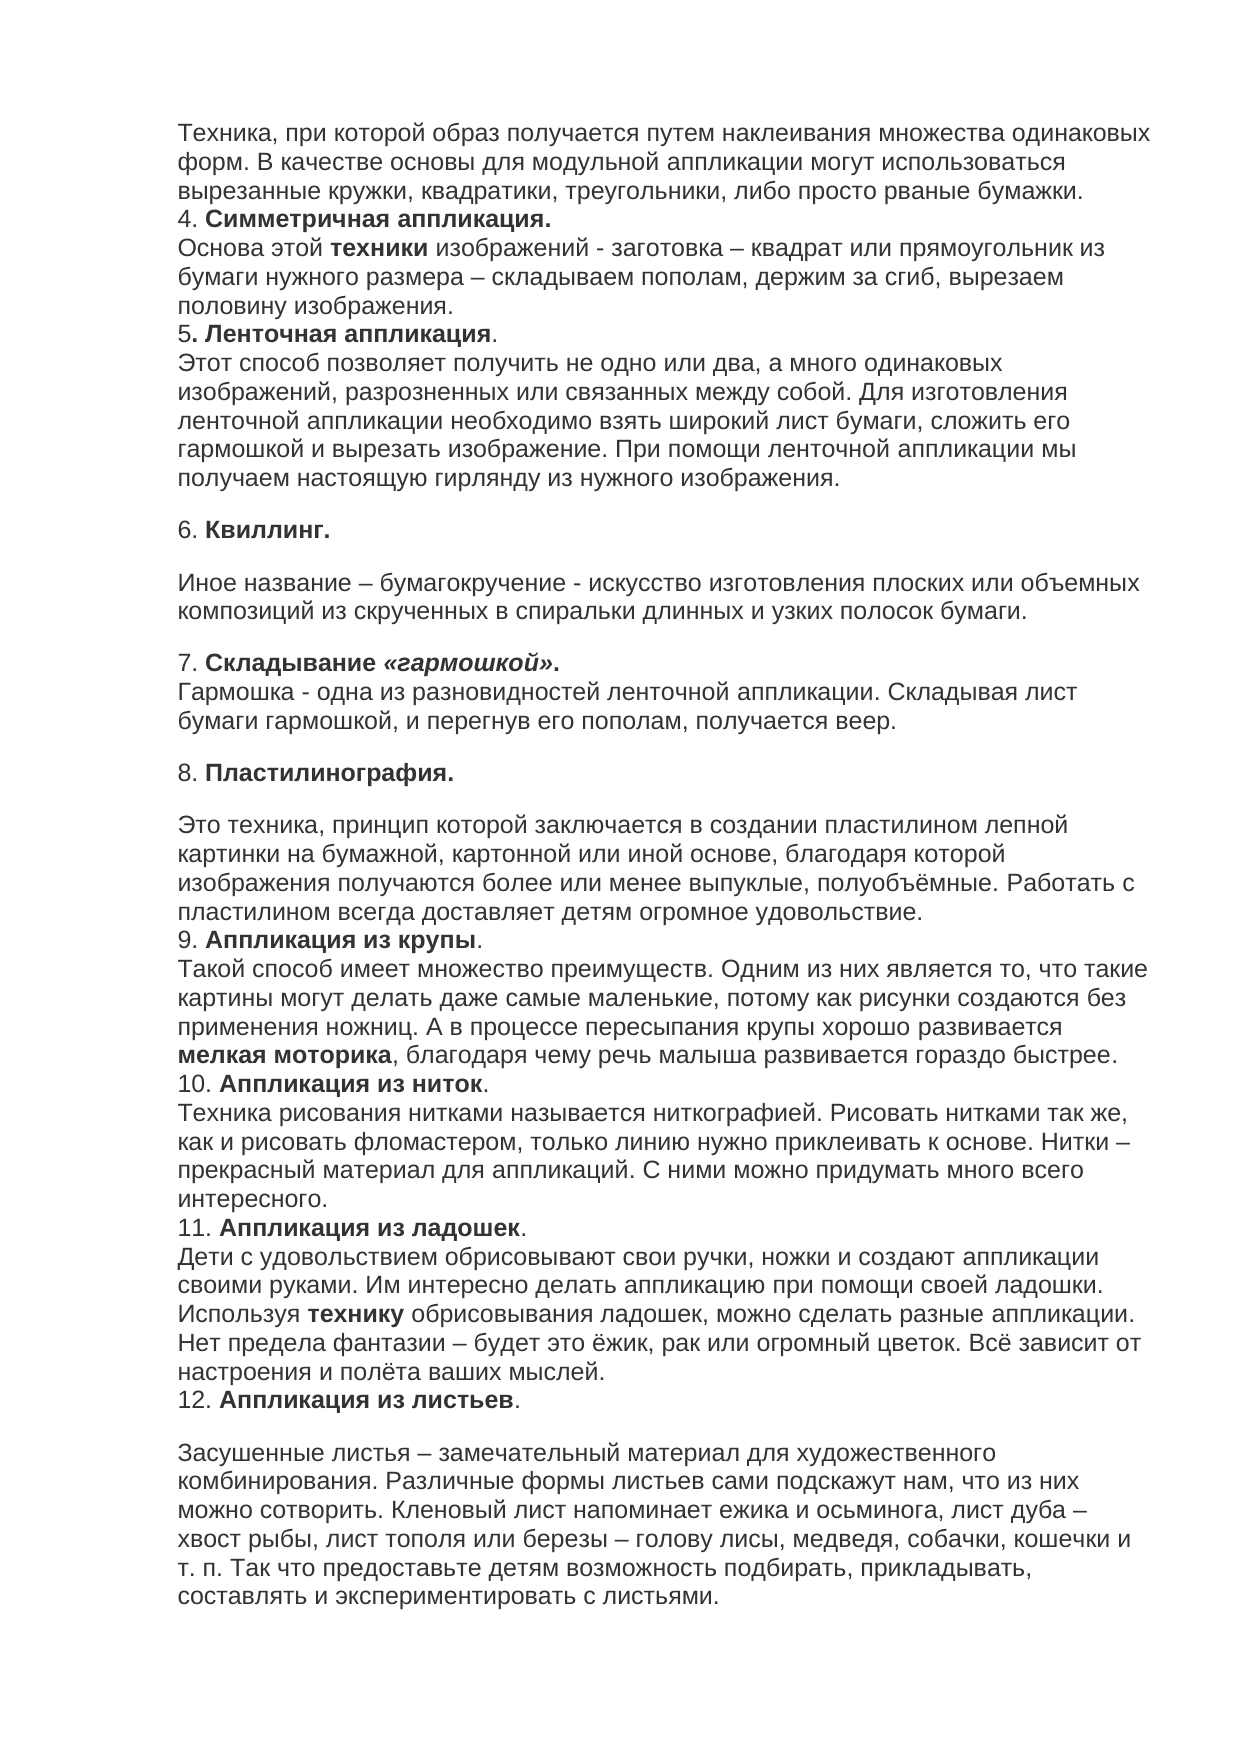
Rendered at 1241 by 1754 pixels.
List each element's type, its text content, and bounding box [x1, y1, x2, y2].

text Это техника, принцип которой заключается в создании пластилином лепной картинки на бумажной, картонной или иной основе, благодаря которой изображения получаются более или менее выпуклые, полуобъёмные. Работать с пластилином всегда доставляет детям огромное удовольствие. [177, 810, 1152, 925]
text 8. Пластилинография. [177, 758, 1152, 787]
text Иное название – бумагокручение - искусство изготовления плоских или объемных композиций из скрученных в спиральки длинных и узких полосок бумаги. [177, 567, 1152, 625]
text Основа этой техники изображений - заготовка – квадрат или прямоугольник из бумаги нужного размера – складываем пополам, держим за сгиб, вырезаем половину изображения. [177, 233, 1152, 319]
text Техника, при которой образ получается путем наклеивания множества одинаковых форм. В качестве основы для модульной аппликации могут использоваться вырезанные кружки, квадратики, треугольники, либо просто рваные бумажки. [177, 118, 1152, 204]
text 6. Квиллинг. [177, 515, 1152, 544]
text 9. Аппликация из крупы. [177, 925, 1152, 954]
text Засушенные листья – замечательный материал для художественного комбинирования. Различные формы листьев сами подскажут нам, что из них можно сотворить. Кленовый лист напоминает ежика и осьминога, лист дуба – хвост рыбы, лист тополя или березы – голову лисы, медведя, собачки, кошечки и т. п. Так что предоставьте детям возможность подбирать, прикладывать, составлять и экспериментировать с листьями. [177, 1437, 1152, 1610]
text Гармошка - одна из разновидностей ленточной аппликации. Складывая лист бумаги гармошкой, и перегнув его пополам, получается веер. [177, 677, 1152, 735]
text Используя технику обрисовывания ладошек, можно сделать разные аппликации. Нет предела фантазии – будет это ёжик, рак или огромный цветок. Всё зависит от настроения и полёта ваших мыслей. [177, 1299, 1152, 1385]
text Этот способ позволяет получить не одно или два, а много одинаковых изображений, разрозненных или связанных между собой. Для изготовления ленточной аппликации необходимо взять широкий лист бумаги, сложить его гармошкой и вырезать изображение. При помощи ленточной аппликации мы получаем настоящую гирлянду из нужного изображения. [177, 348, 1152, 492]
text Такой способ имеет множество преимуществ. Одним из них является то, что такие картины могут делать даже самые маленькие, потому как рисунки создаются без применения ножниц. А в процессе пересыпания крупы хорошо развивается мелкая моторика, благодаря чему речь малыша развивается гораздо быстрее. [177, 954, 1152, 1069]
text 11. Аппликация из ладошек. [177, 1213, 1152, 1242]
text 5. Ленточная аппликация. [177, 319, 1152, 348]
text Техника рисования нитками называется ниткографией. Рисовать нитками так же, как и рисовать фломастером, только линию нужно приклеивать к основе. Нитки – прекрасный материал для аппликаций. С ними можно придумать много всего интересного. [177, 1098, 1152, 1213]
text Дети с удовольствием обрисовывают свои ручки, ножки и создают аппликации своими руками. Им интересно делать аппликацию при помощи своей ладошки. [177, 1242, 1152, 1299]
text 7. Складывание «гармошкой». [177, 648, 1152, 677]
text 12. Аппликация из листьев. [177, 1385, 1152, 1414]
text 4. Симметричная аппликация. [177, 204, 1152, 233]
text 10. Аппликация из ниток. [177, 1069, 1152, 1098]
